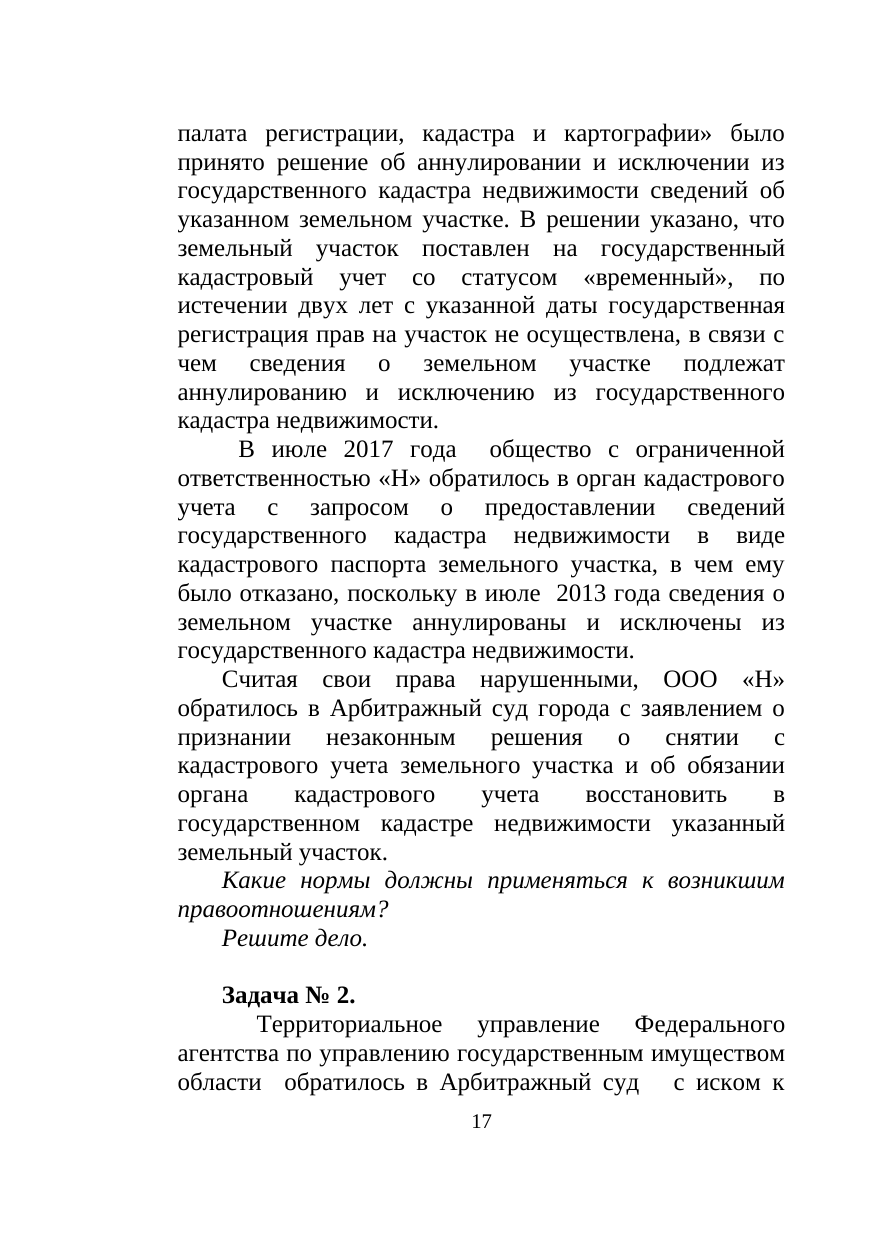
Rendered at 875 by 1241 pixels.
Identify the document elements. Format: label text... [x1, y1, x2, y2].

text Считая свои права нарушенными, ООО «Н» обратилось в Арбитражный суд города с заявлением о признании незаконным решения о снятии с кадастрового учета земельного участка и об обязании органа кадастрового учета восстановить в государственном кадастре недвижимости указанный земельный участок. [177, 664, 785, 866]
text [177, 118, 785, 434]
text Решите дело. [177, 923, 785, 952]
text Какие нормы должны применяться к возникшим правоотношениям? [177, 866, 785, 923]
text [177, 1009, 785, 1096]
text В июле 2017 года общество с ограниченной ответственностью «Н» обратилось в орган кадастрового учета с запросом о предоставлении сведений государственного кадастра недвижимости в виде кадастрового паспорта земельного участка, в чем ему было отказано, поскольку в июле 2013 года сведения о земельном участке аннулированы и исключены из государственного кадастра недвижимости. [177, 434, 785, 664]
text Задача № 2. [177, 981, 785, 1009]
